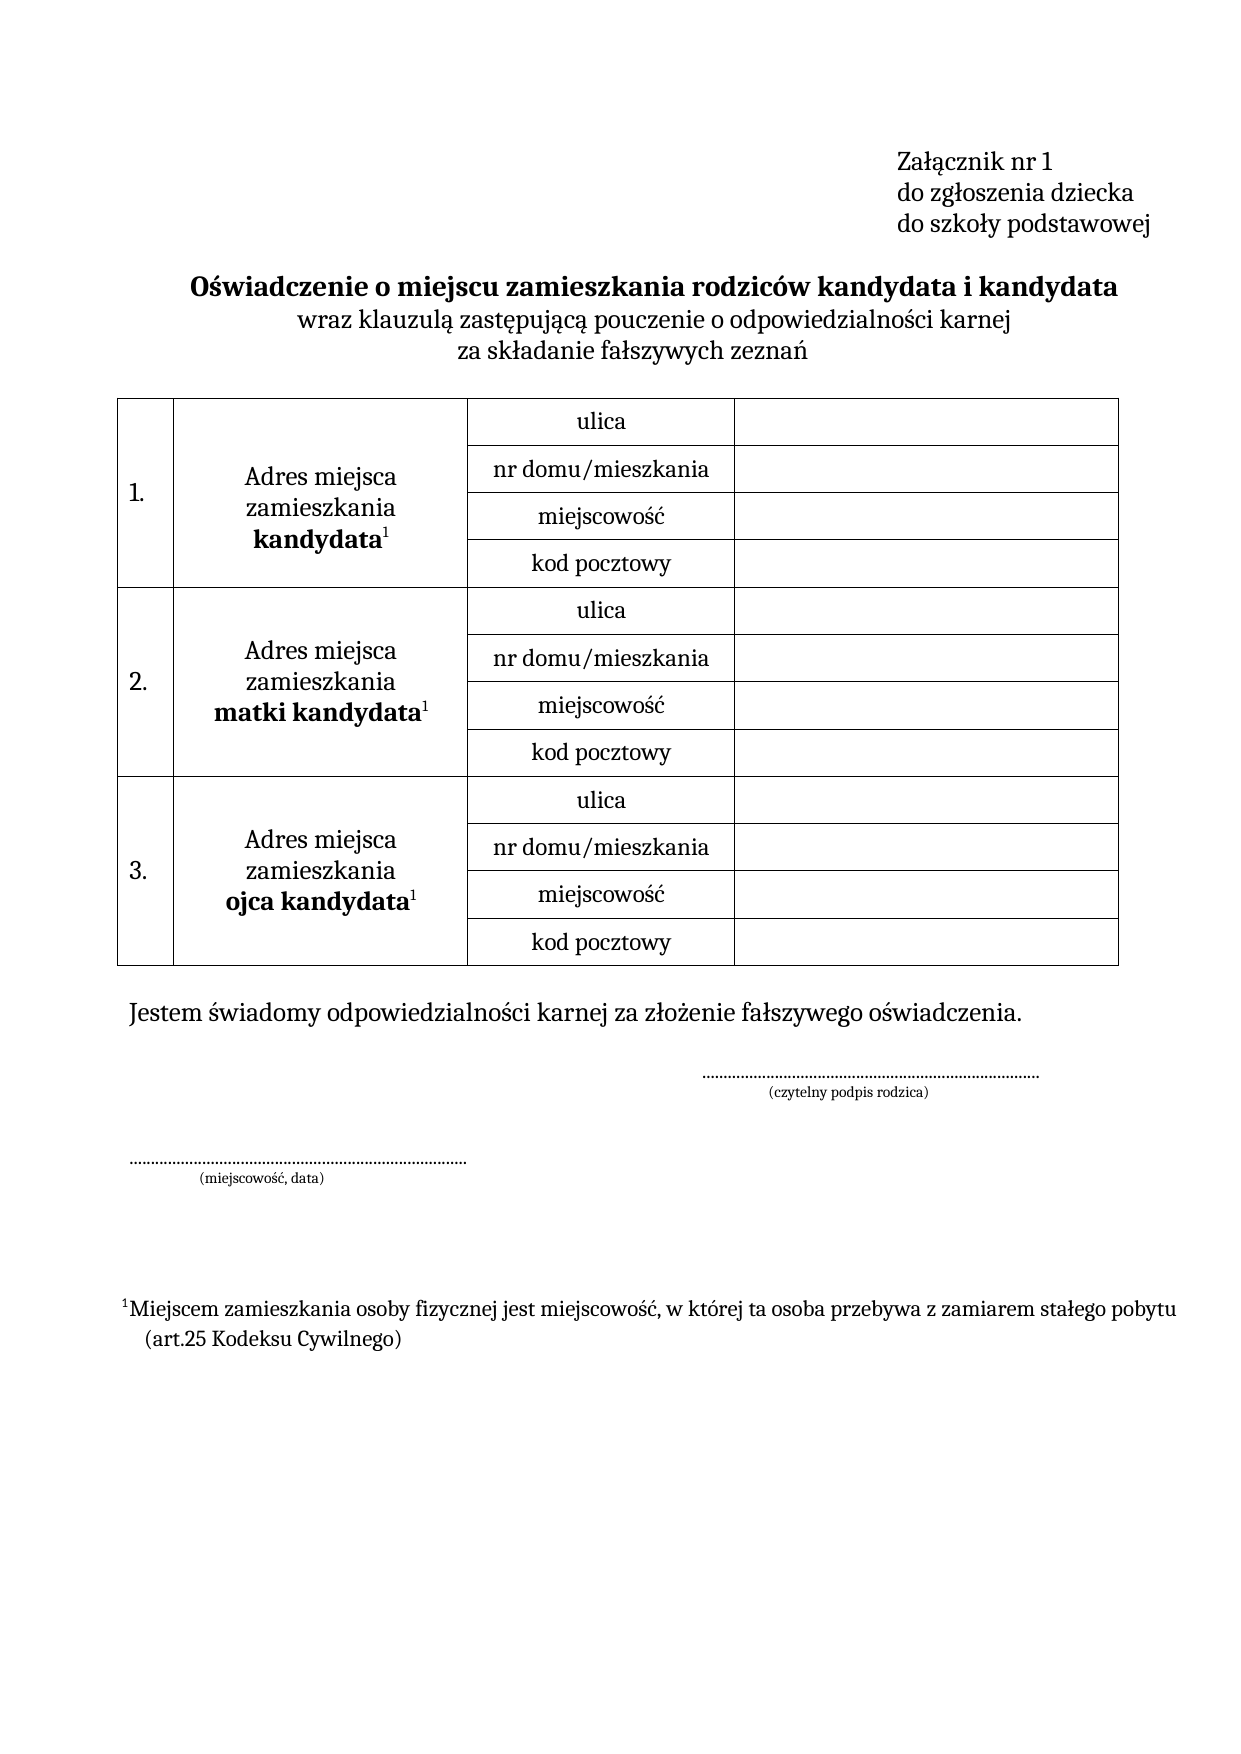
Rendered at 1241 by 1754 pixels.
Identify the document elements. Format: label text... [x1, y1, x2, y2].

text ............................................................................... [129, 1146, 1195, 1169]
table_cell [735, 588, 1118, 634]
table_cell [735, 919, 1118, 965]
text Załącznik nr 1 [897, 146, 1239, 177]
table_cell kod pocztowy [468, 730, 734, 776]
table_cell [735, 730, 1118, 776]
table_header ulica [468, 399, 734, 445]
table_header 1. [118, 399, 173, 587]
table_cell nr domu/mieszkania [468, 446, 734, 492]
text (miejscowość, data) [144, 1169, 1195, 1201]
table_cell [735, 777, 1118, 823]
table_cell [735, 540, 1118, 587]
table_cell [735, 824, 1118, 870]
table_cell miejscowość [468, 682, 734, 728]
table_cell Adres miejsca zamieszkania matki kandydata1 [174, 588, 467, 776]
table_header [735, 399, 1118, 445]
text Jestem świadomy odpowiedzialności karnej za złożenie fałszywego oświadczenia. [129, 997, 1136, 1028]
table_cell miejscowość [468, 493, 734, 539]
table_cell [735, 446, 1118, 492]
text ............................................................................... [129, 1059, 1195, 1083]
text do szkoły podstawowej [897, 208, 1239, 239]
table_cell [735, 871, 1118, 918]
table_cell nr domu/mieszkania [468, 824, 734, 870]
text (czytelny podpis rodzica) [676, 1083, 1195, 1114]
table_cell ulica [468, 588, 734, 634]
table_cell [735, 493, 1118, 539]
text za składanie fałszywych zeznań [129, 335, 1136, 366]
table_cell Adres miejsca zamieszkania ojca kandydata1 [174, 777, 467, 965]
table_cell [735, 635, 1118, 681]
table_cell 2. [118, 588, 173, 776]
text do zgłoszenia dziecka [897, 177, 1239, 208]
list Miejscem zamieszkania osoby fizycznej jest miejscowość, w której ta osoba przebywa z zamiarem stałego pobytu (art.25 Kodeksu Cywilnego) [121, 1294, 1210, 1352]
table_cell miejscowość [468, 871, 734, 918]
table_cell 3. [118, 777, 173, 965]
text wraz klauzulą zastępującą pouczenie o odpowiedzialności karnej [114, 304, 1195, 335]
table_header Adres miejsca zamieszkania kandydata1 [174, 399, 467, 587]
table_cell ulica [468, 777, 734, 823]
table_cell [735, 682, 1118, 728]
table_cell kod pocztowy [468, 540, 734, 587]
text Oświadczenie o miejscu zamieszkania rodziców kandydata i kandydata [114, 270, 1195, 304]
table_cell nr domu/mieszkania [468, 635, 734, 681]
table_cell kod pocztowy [468, 919, 734, 965]
